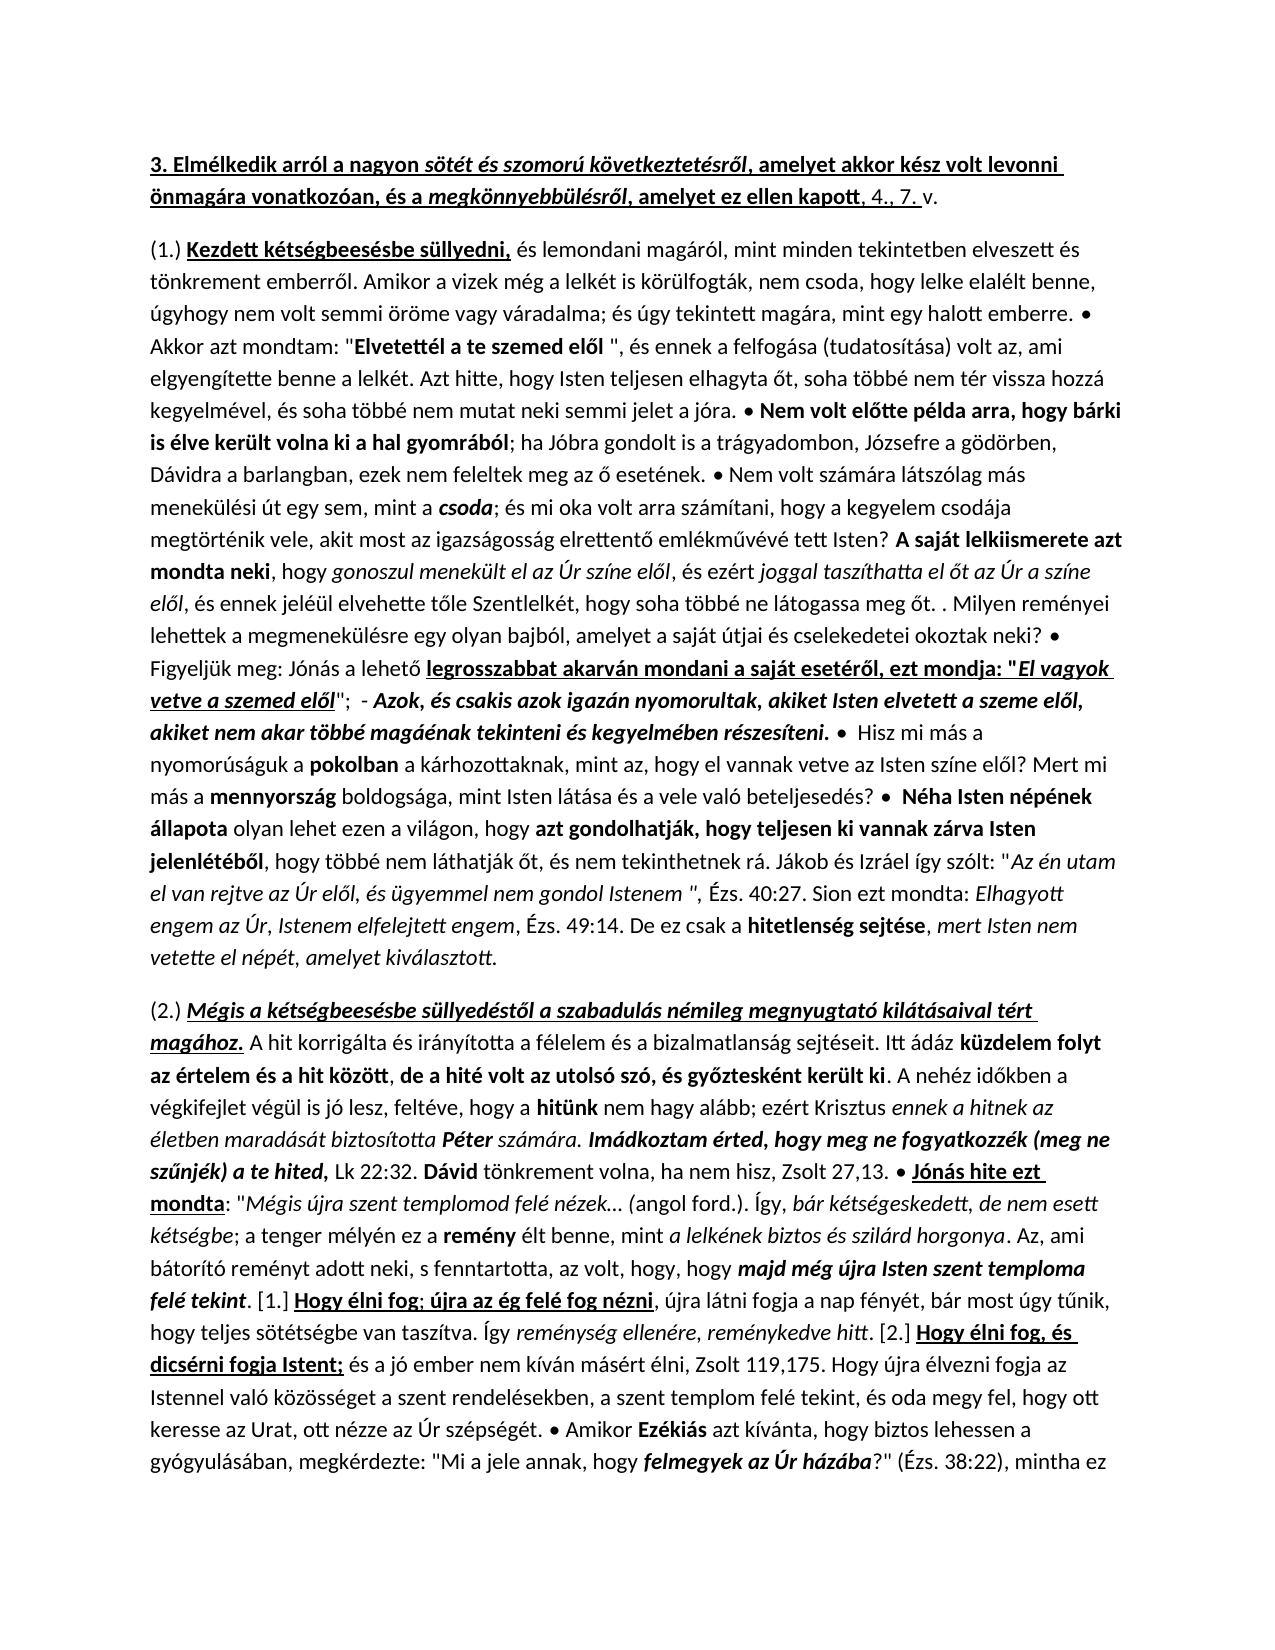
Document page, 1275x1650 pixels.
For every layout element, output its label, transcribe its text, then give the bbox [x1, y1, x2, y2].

text 3. Elmélkedik arról a nagyon sötét és szomorú következtetésről, amelyet akkor kész volt levonni önmagára vonatkozóan, és a megkönnyebbülésről, amelyet ez ellen kapott, 4., 7. v. [150, 150, 1125, 210]
text (1.) Kezdett kétségbeesésbe süllyedni, és lemondani magáról, mint minden tekintetben elveszett és tönkrement emberről. Amikor a vizek még a lelkét is körülfogták, nem csoda, hogy lelke elalélt benne, úgyhogy nem volt semmi öröme vagy váradalma; és úgy tekintett magára, mint egy halott emberre. • Akkor azt mondtam: "Elvetettél a te szemed elől ", és ennek a felfogása (tudatosítása) volt az, ami elgyengítette benne a lelkét. Azt hitte, hogy Isten teljesen elhagyta őt, soha többé nem tér vissza hozzá kegyelmével, és soha többé nem mutat neki semmi jelet a jóra. • Nem volt előtte példa arra, hogy bárki is élve került volna ki a hal gyomrából; ha Jóbra gondolt is a trágyadombon, Józsefre a gödörben, Dávidra a barlangban, ezek nem feleltek meg az ő esetének. • Nem volt számára látszólag más menekülési út egy sem, mint a csoda; és mi oka volt arra számítani, hogy a kegyelem csodája megtörténik vele, akit most az igazságosság elrettentő emlékművévé tett Isten? A saját lelkiismerete azt mondta neki, hogy gonoszul menekült el az Úr színe elől, és ezért joggal taszíthatta el őt az Úr a színe elől, és ennek jeléül elvehette tőle Szentlelkét, hogy soha többé ne látogassa meg őt. . Milyen reményei lehettek a megmenekülésre egy olyan bajból, amelyet a saját útjai és cselekedetei okoztak neki? • Figyeljük meg: Jónás a lehető legrosszabbat akarván mondani a saját esetéről, ezt mondja: "El vagyok vetve a szemed elől"; - Azok, és csakis azok igazán nyomorultak, akiket Isten elvetett a szeme elől, akiket nem akar többé magáénak tekinteni és kegyelmében részesíteni. • Hisz mi más a nyomorúságuk a pokolban a kárhozottaknak, mint az, hogy el vannak vetve az Isten színe elől? Mert mi más a mennyország boldogsága, mint Isten látása és a vele való beteljesedés? • Néha Isten népének állapota olyan lehet ezen a világon, hogy azt gondolhatják, hogy teljesen ki vannak zárva Isten jelenlétéből, hogy többé nem láthatják őt, és nem tekinthetnek rá. Jákob és Izráel így szólt: "Az én utam el van rejtve az Úr elől, és ügyemmel nem gondol Istenem ", Ézs. 40:27. Sion ezt mondta: Elhagyott engem az Úr, Istenem elfelejtett engem, Ézs. 49:14. De ez csak a hitetlenség sejtése, mert Isten nem vetette el népét, amelyet kiválasztott. [150, 235, 1125, 971]
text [150, 996, 1125, 1475]
